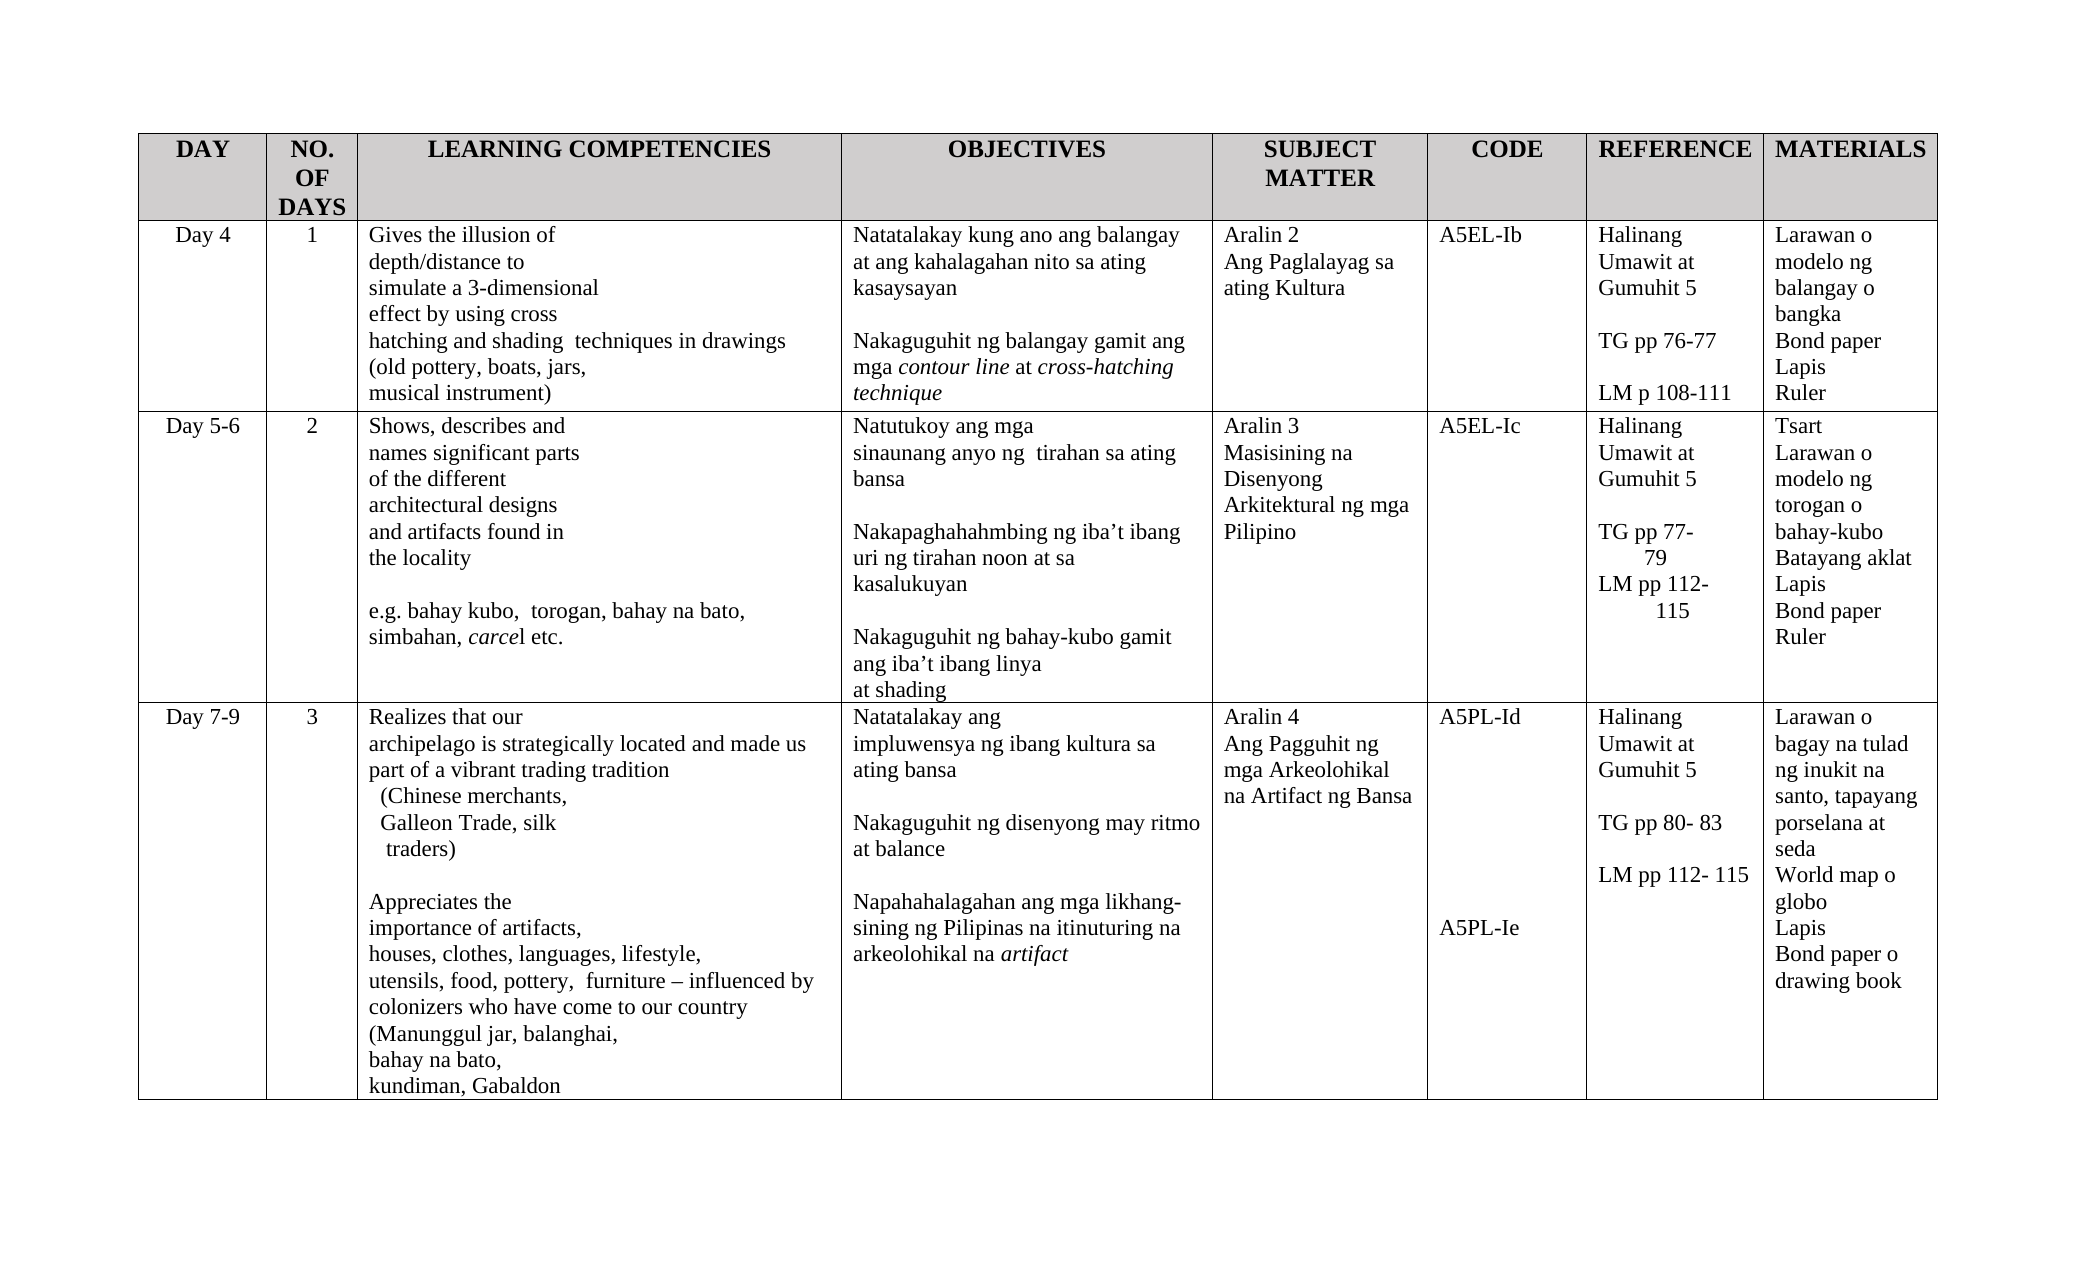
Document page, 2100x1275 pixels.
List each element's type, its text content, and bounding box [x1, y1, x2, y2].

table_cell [842, 703, 1212, 1099]
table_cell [358, 703, 841, 1099]
table_cell 1 [267, 221, 357, 411]
table_cell Gives the illusion of depth/distance to simulate a 3-dimensional effect by using cross hatching and shading techniques in drawings (old pottery, boats, jars, musical instrument) [358, 221, 841, 411]
table_cell Halinang Umawit at Gumuhit 5 TG pp 77- 79 LM pp 112- 115 [1587, 412, 1763, 702]
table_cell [1587, 703, 1763, 1099]
table_cell A5EL-Ic [1428, 412, 1586, 702]
table_cell Tsart Larawan o modelo ng torogan o bahay-kubo Batayang aklat Lapis Bond paper Ruler [1764, 412, 1937, 702]
table_header CODE [1428, 134, 1586, 220]
table_header LEARNING COMPETENCIES [358, 134, 841, 220]
table_cell A5EL-Ib [1428, 221, 1586, 411]
table_cell Aralin 2 Ang Paglalayag sa ating Kultura [1213, 221, 1427, 411]
table_cell Halinang Umawit at Gumuhit 5 TG pp 76-77 LM p 108-111 [1587, 221, 1763, 411]
table_cell Day 7-9 [139, 703, 266, 1099]
table_cell Larawan o modelo ng balangay o bangka Bond paper Lapis Ruler [1764, 221, 1937, 411]
table_header MATERIALS [1764, 134, 1937, 220]
table_cell Shows, describes and names significant parts of the different architectural designs and artifacts found in the locality e.g. bahay kubo, torogan, bahay na bato, simbahan, carcel etc. [358, 412, 841, 702]
table_cell 3 [267, 703, 357, 1099]
table_cell Day 4 [139, 221, 266, 411]
table_header NO. OF DAYS [267, 134, 357, 220]
table_header SUBJECT MATTER [1213, 134, 1427, 220]
table_cell Day 5-6 [139, 412, 266, 702]
table_cell Natutukoy ang mga sinaunang anyo ng tirahan sa ating bansa Nakapaghahahmbing ng iba’t ibang uri ng tirahan noon at sa kasalukuyan Nakaguguhit ng bahay-kubo gamit ang iba’t ibang linya at shading [842, 412, 1212, 702]
table_cell 2 [267, 412, 357, 702]
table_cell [1213, 703, 1427, 1099]
table_cell A5PL-Id A5PL-Ie [1428, 703, 1586, 1099]
table_header OBJECTIVES [842, 134, 1212, 220]
table_cell Natatalakay kung ano ang balangay at ang kahalagahan nito sa ating kasaysayan Nakaguguhit ng balangay gamit ang mga contour line at cross-hatching technique [842, 221, 1212, 411]
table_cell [1764, 703, 1937, 1099]
table_header REFERENCE [1587, 134, 1763, 220]
table_header DAY [139, 134, 266, 220]
table_cell Aralin 3 Masisining na Disenyong Arkitektural ng mga Pilipino [1213, 412, 1427, 702]
